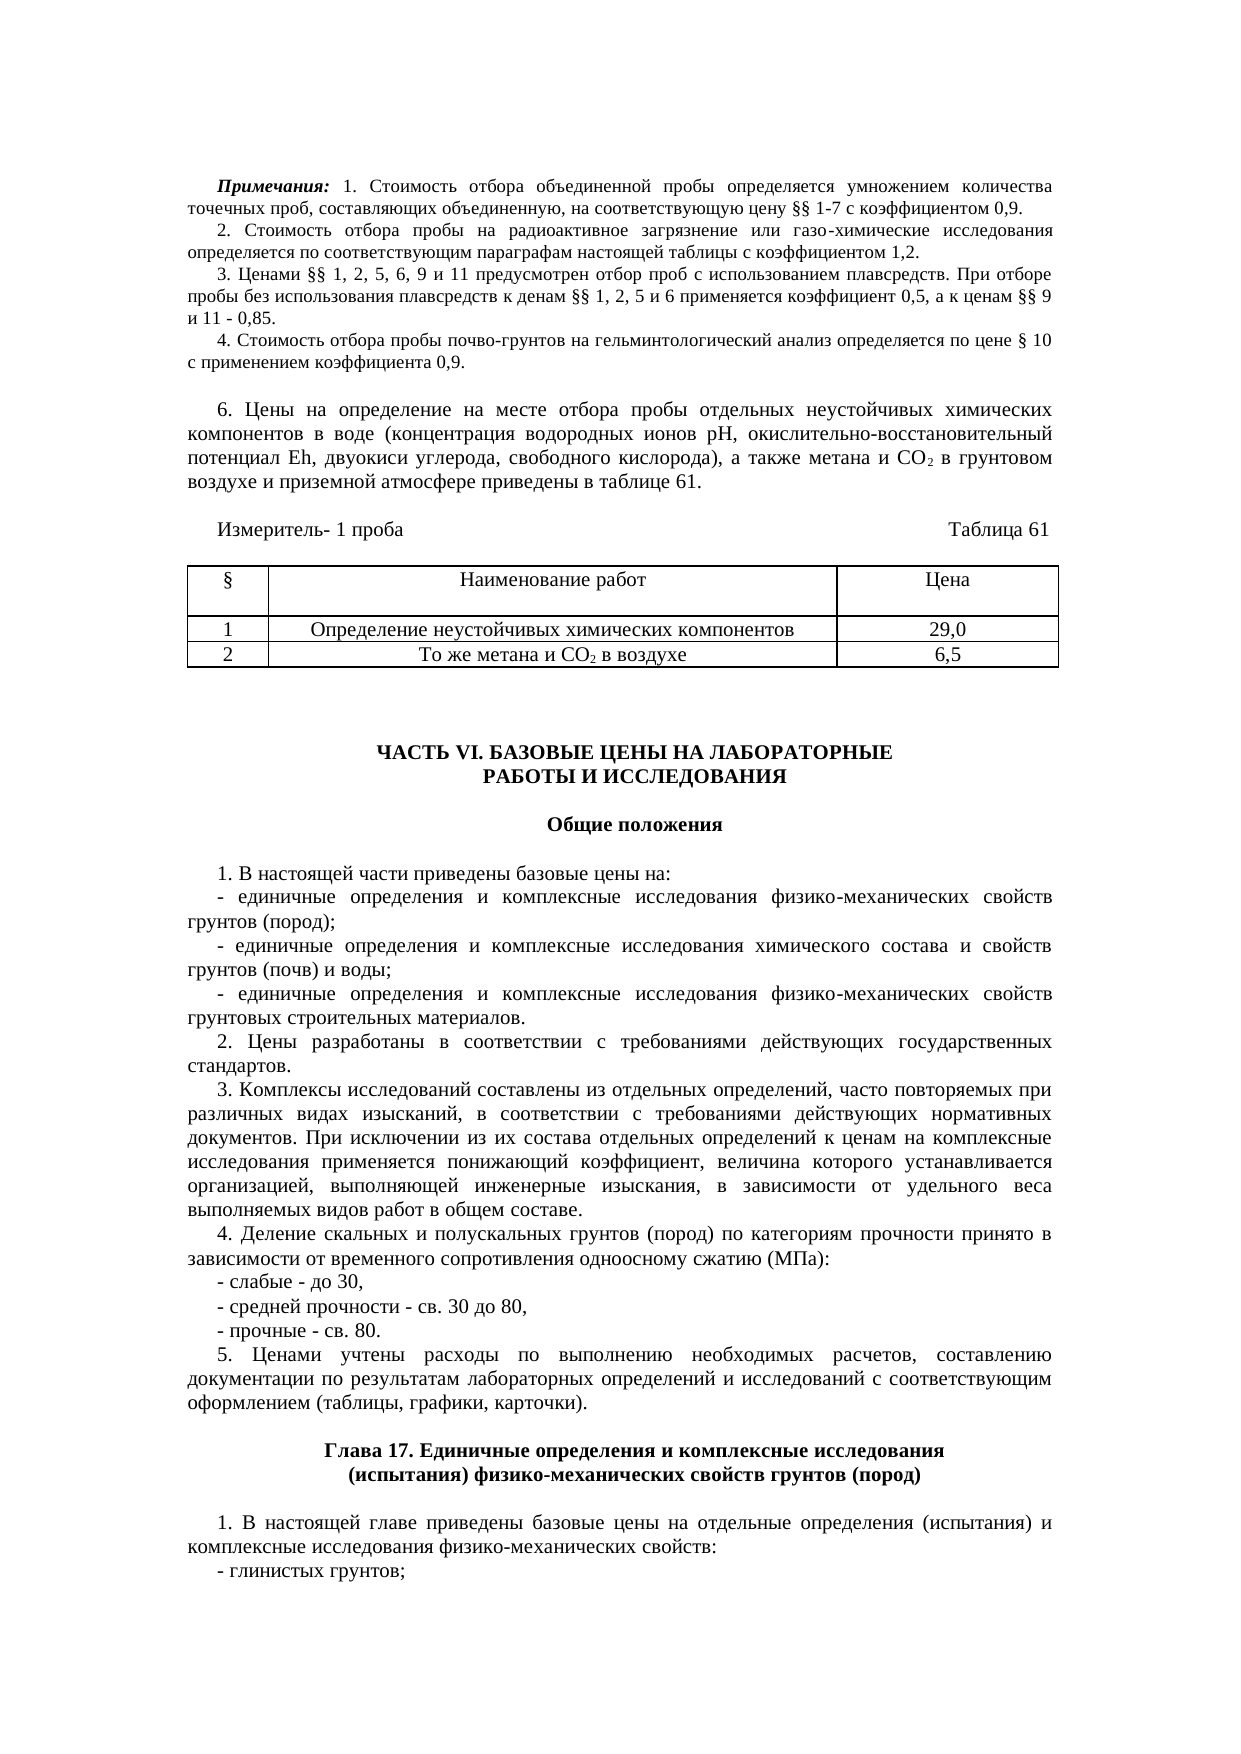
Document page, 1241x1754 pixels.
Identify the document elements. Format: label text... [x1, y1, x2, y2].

text 3. Ценами §§ 1, 2, 5, 6, 9 и 11 предусмотрен отбор проб с использованием плавсредств. При отборе пробы без использования плавсредств к денам §§ 1, 2, 5 и 6 применяется коэффициент 0,5, а к ценам §§ 9 и 11 - 0,85. [187, 262, 1053, 329]
text 6. Цены на определение на месте отбора пробы отдельных неустойчивых химических компонентов в воде (концентрация водородных ионов рН, окислительно-восстановительный потенциал Eh, двуокиси углерода, свободного кислорода), а также метана и СО2 в грунтовом воздухе и приземной атмосфере приведены в таблице 61. [187, 397, 1053, 493]
text 1. В настоящей части приведены базовые цены на: [187, 860, 1053, 884]
text Измеритель- 1 проба Таблица 61 [187, 517, 1053, 541]
text Общие положения [187, 812, 1053, 836]
text - глинистых грунтов; [187, 1558, 1053, 1582]
text РАБОТЫ И ИССЛЕДОВАНИЯ [187, 764, 1053, 788]
text 2. Стоимость отбора пробы на радиоактивное загрязнение или газо-химические исследования определяется по соответствующим параграфам настоящей таблицы с коэффициентом 1,2. [187, 218, 1053, 262]
text - слабые - до 30, [187, 1269, 1053, 1293]
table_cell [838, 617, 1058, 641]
text - прочные - св. 80. [187, 1317, 1053, 1342]
text - единичные определения и комплексные исследования физико-механических свойств грунтов (пород); [187, 884, 1053, 932]
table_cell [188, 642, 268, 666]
text 3. Комплексы исследований составлены из отдельных определений, часто повторяемых при различных видах изысканий, в соответствии с требованиями действующих нормативных документов. При исключении из их состава отдельных определений к ценам на комплексные исследования применяется понижающий коэффициент, величина которого устанавливается организацией, выполняющей инженерные изыскания, в зависимости от удельного веса выполняемых видов работ в общем составе. [187, 1077, 1053, 1221]
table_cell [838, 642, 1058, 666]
text Глава 17. Единичные определения и комплексные исследования [187, 1438, 1053, 1462]
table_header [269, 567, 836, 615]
text 1. В настоящей главе приведены базовые цены на отдельные определения (испытания) и комплексные исследования физико-механических свойств: [187, 1510, 1053, 1558]
text (испытания) физико-механических свойств грунтов (пород) [187, 1462, 1053, 1486]
text - единичные определения и комплексные исследования химического состава и свойств грунтов (почв) и воды; [187, 932, 1053, 981]
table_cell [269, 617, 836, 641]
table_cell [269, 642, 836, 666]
text - средней прочности - св. 30 до 80, [187, 1293, 1053, 1317]
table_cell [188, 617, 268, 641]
text 4. Деление скальных и полускальных грунтов (пород) по категориям прочности принято в зависимости от временного сопротивления одноосному сжатию (МПа): [187, 1221, 1053, 1269]
text 5. Ценами учтены расходы по выполнению необходимых расчетов, составлению документации по результатам лабораторных определений и исследований с соответствующим оформлением (таблицы, графики, карточки). [187, 1342, 1053, 1414]
text 2. Цены разработаны в соответствии с требованиями действующих государственных стандартов. [187, 1029, 1053, 1077]
text ЧАСТЬ VI. БАЗОВЫЕ ЦЕНЫ НА ЛАБОРАТОРНЫЕ [187, 740, 1053, 764]
text 4. Стоимость отбора пробы почво-грунтов на гельминтологический анализ определяется по цене § 10 с применением коэффициента 0,9. [187, 329, 1053, 373]
text Примечания: 1. Стоимость отбора объединенной пробы определяется умножением количества точечных проб, составляющих объединенную, на соответствующую цену §§ 1-7 с коэффициентом 0,9. [187, 174, 1053, 218]
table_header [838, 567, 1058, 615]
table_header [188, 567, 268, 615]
text - единичные определения и комплексные исследования физико-механических свойств грунтовых строительных материалов. [187, 981, 1053, 1029]
